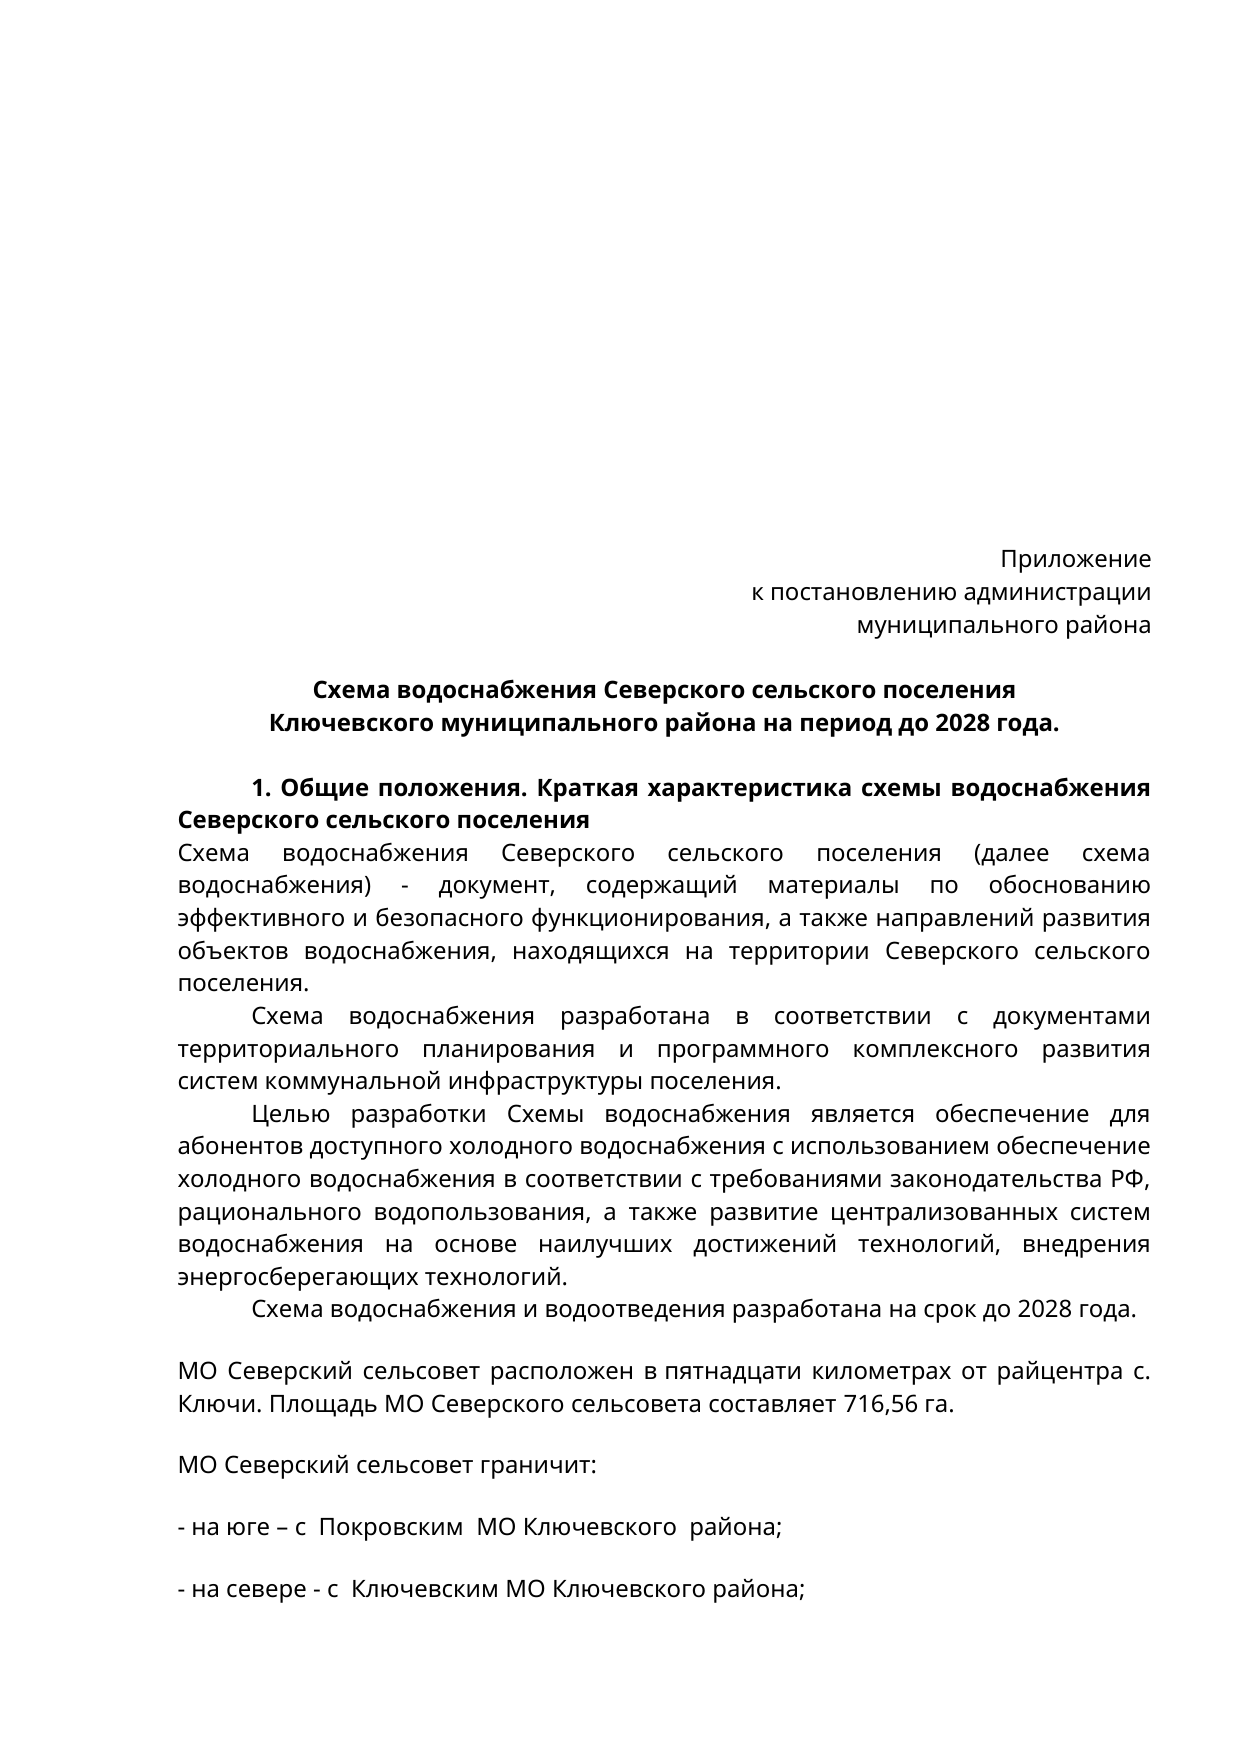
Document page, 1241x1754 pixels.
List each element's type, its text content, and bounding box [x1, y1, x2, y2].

text МО Северский сельсовет расположен в пятнадцати километрах от райцентра с. Ключи. Площадь МО Северского сельсовета составляет 716,56 га. [177, 1354, 1152, 1419]
text - на севере - с Ключевским МО Ключевского района; [177, 1572, 1152, 1604]
text Схема водоснабжения Северского сельского поселения (далее схема водоснабжения) - документ, содержащий материалы по обоснованию эффективного и безопасного функционирования, а также направлений развития объектов водоснабжения, находящихся на территории Северского сельского поселения. [177, 836, 1152, 999]
text - на юге – с Покровским МО Ключевского района; [177, 1510, 1152, 1543]
text муниципального района [177, 607, 1152, 640]
text Целью разработки Схемы водоснабжения является обеспечение для абонентов доступного холодного водоснабжения с использованием обеспечение холодного водоснабжения в соответствии с требованиями законодательства РФ, рационального водопользования, а также развитие централизованных систем водоснабжения на основе наилучших достижений технологий, внедрения энергосберегающих технологий. [177, 1097, 1152, 1292]
text Схема водоснабжения Северского сельского поселения [177, 673, 1152, 705]
text Схема водоснабжения и водоотведения разработана на срок до 2028 года. [177, 1292, 1152, 1325]
text Ключевского муниципального района на период до 2028 года. [177, 705, 1152, 738]
text Приложение [177, 542, 1152, 575]
text Схема водоснабжения разработана в соответствии с документами территориального планирования и программного комплексного развития систем коммунальной инфраструктуры поселения. [177, 999, 1152, 1097]
text МО Северский сельсовет граничит: [177, 1448, 1152, 1481]
text к постановлению администрации [177, 575, 1152, 607]
text 1. Общие положения. Краткая характеристика схемы водоснабжения Северского сельского поселения [177, 771, 1152, 836]
